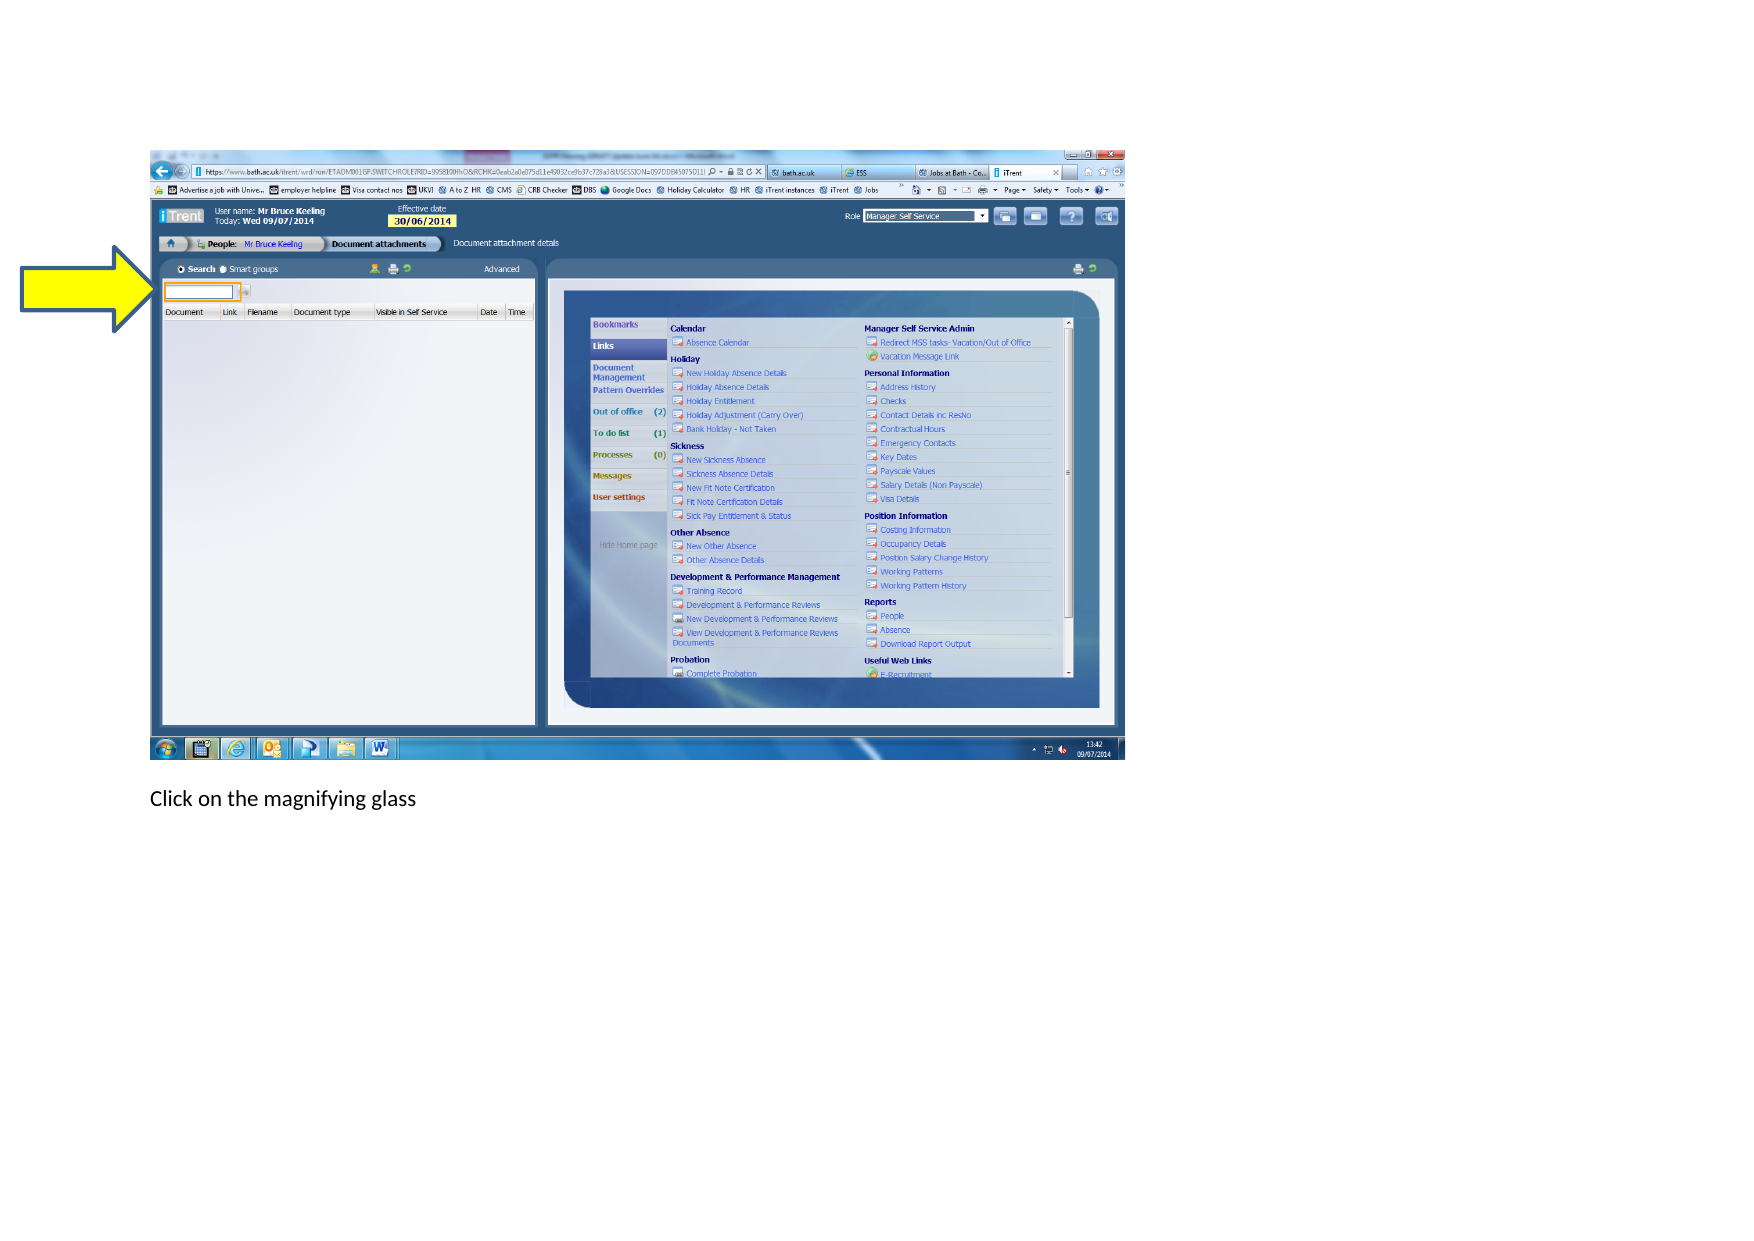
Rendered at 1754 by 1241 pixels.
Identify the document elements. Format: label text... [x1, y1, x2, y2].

text Click on the magnifying glass [150, 784, 1604, 812]
picture [150, 150, 1125, 760]
